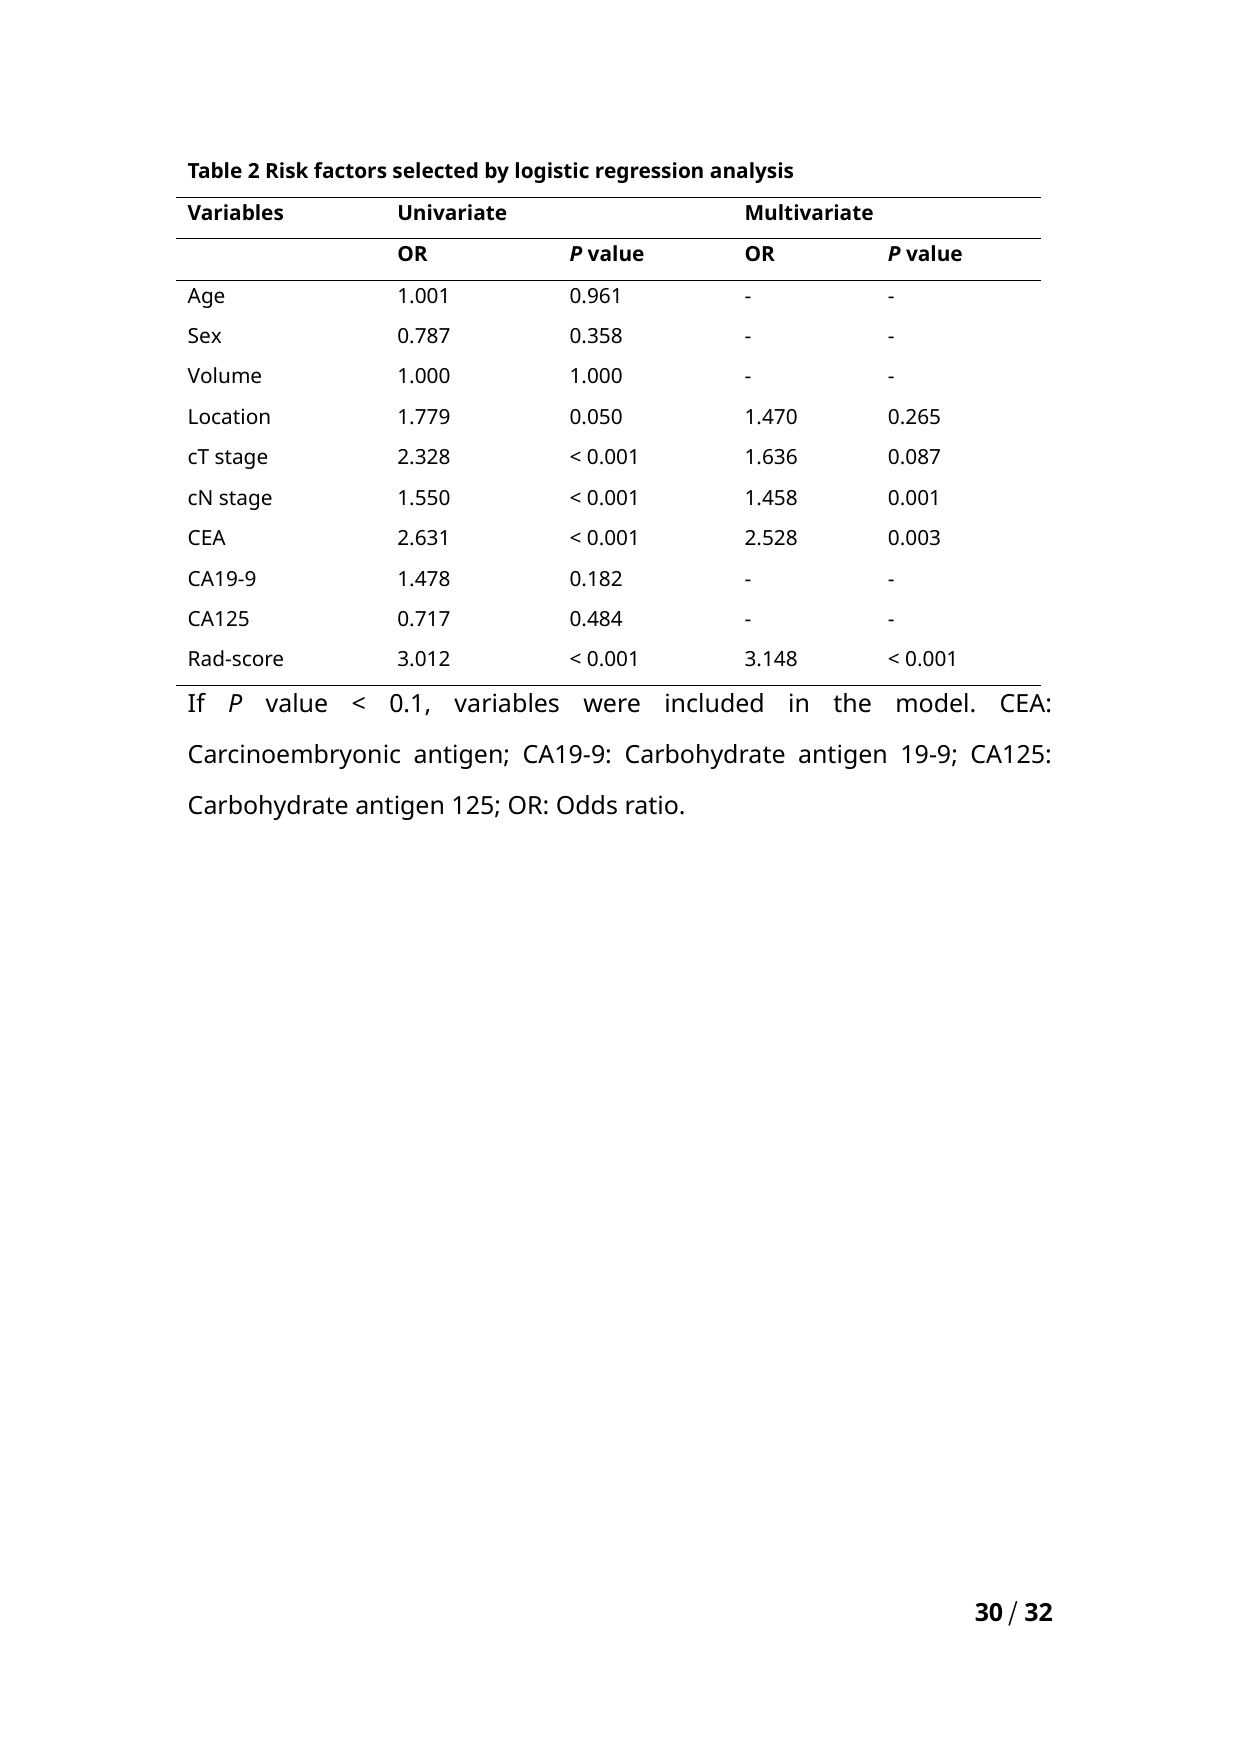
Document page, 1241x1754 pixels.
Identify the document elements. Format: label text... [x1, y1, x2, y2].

table_cell [176, 239, 386, 280]
table_cell 0.961 [558, 281, 733, 321]
table_cell 0.050 [558, 402, 733, 442]
table_cell Multivariate [733, 198, 1041, 238]
table_cell < 0.001 [558, 645, 733, 685]
table_cell 1.779 [386, 402, 558, 442]
table_cell Location [176, 402, 386, 442]
table_cell 1.458 [733, 483, 876, 523]
table_cell 0.787 [386, 321, 558, 362]
table_cell - [876, 321, 1041, 362]
table_cell 2.528 [733, 523, 876, 564]
table_cell 0.182 [558, 564, 733, 604]
table_cell 1.470 [733, 402, 876, 442]
table_cell 0.484 [558, 604, 733, 644]
table_cell < 0.001 [558, 523, 733, 564]
table_cell 3.148 [733, 645, 876, 685]
table_cell 3.012 [386, 645, 558, 685]
table_cell - [876, 281, 1041, 321]
table_cell - [733, 604, 876, 644]
table_cell 0.358 [558, 321, 733, 362]
table_cell P value [876, 239, 1041, 280]
table_cell 0.087 [876, 443, 1041, 483]
table_cell - [733, 281, 876, 321]
table_cell 1.478 [386, 564, 558, 604]
table_cell 1.000 [558, 362, 733, 402]
table_cell Univariate [386, 198, 733, 238]
table_cell < 0.001 [558, 443, 733, 483]
table_cell - [876, 604, 1041, 644]
table_cell Sex [176, 321, 386, 362]
table_cell 1.636 [733, 443, 876, 483]
table_cell Age [176, 281, 386, 321]
table_cell 2.631 [386, 523, 558, 564]
table_cell 1.000 [386, 362, 558, 402]
table_cell 0.717 [386, 604, 558, 644]
table_cell CA19-9 [176, 564, 386, 604]
table_cell Rad-score [176, 645, 386, 685]
table_cell cN stage [176, 483, 386, 523]
table_cell 2.328 [386, 443, 558, 483]
table_cell CA125 [176, 604, 386, 644]
table_cell CEA [176, 523, 386, 564]
table_cell Variables [176, 198, 386, 238]
table_cell < 0.001 [876, 645, 1041, 685]
table_cell < 0.001 [558, 483, 733, 523]
table_cell - [876, 362, 1041, 402]
table_cell - [733, 321, 876, 362]
table_cell - [876, 564, 1041, 604]
table_cell 1.550 [386, 483, 558, 523]
table_cell cT stage [176, 443, 386, 483]
table_cell OR [386, 239, 558, 280]
table_cell Volume [176, 362, 386, 402]
table_cell OR [733, 239, 876, 280]
table_cell - [733, 362, 876, 402]
table_cell - [733, 564, 876, 604]
table_cell 0.265 [876, 402, 1041, 442]
text If P value < 0.1, variables were included in the model. CEA: Carcinoembryonic antigen; CA19-9: Carbohydrate antigen 19-9; CA125: Carbohydrate antigen 125; OR: Odds ratio. [187, 686, 1053, 822]
table_cell 1.001 [386, 281, 558, 321]
table_cell 0.003 [876, 523, 1041, 564]
table_header Table 2 Risk factors selected by logistic regression analysis [176, 156, 1041, 197]
table_cell P value [558, 239, 733, 280]
table_cell 0.001 [876, 483, 1041, 523]
